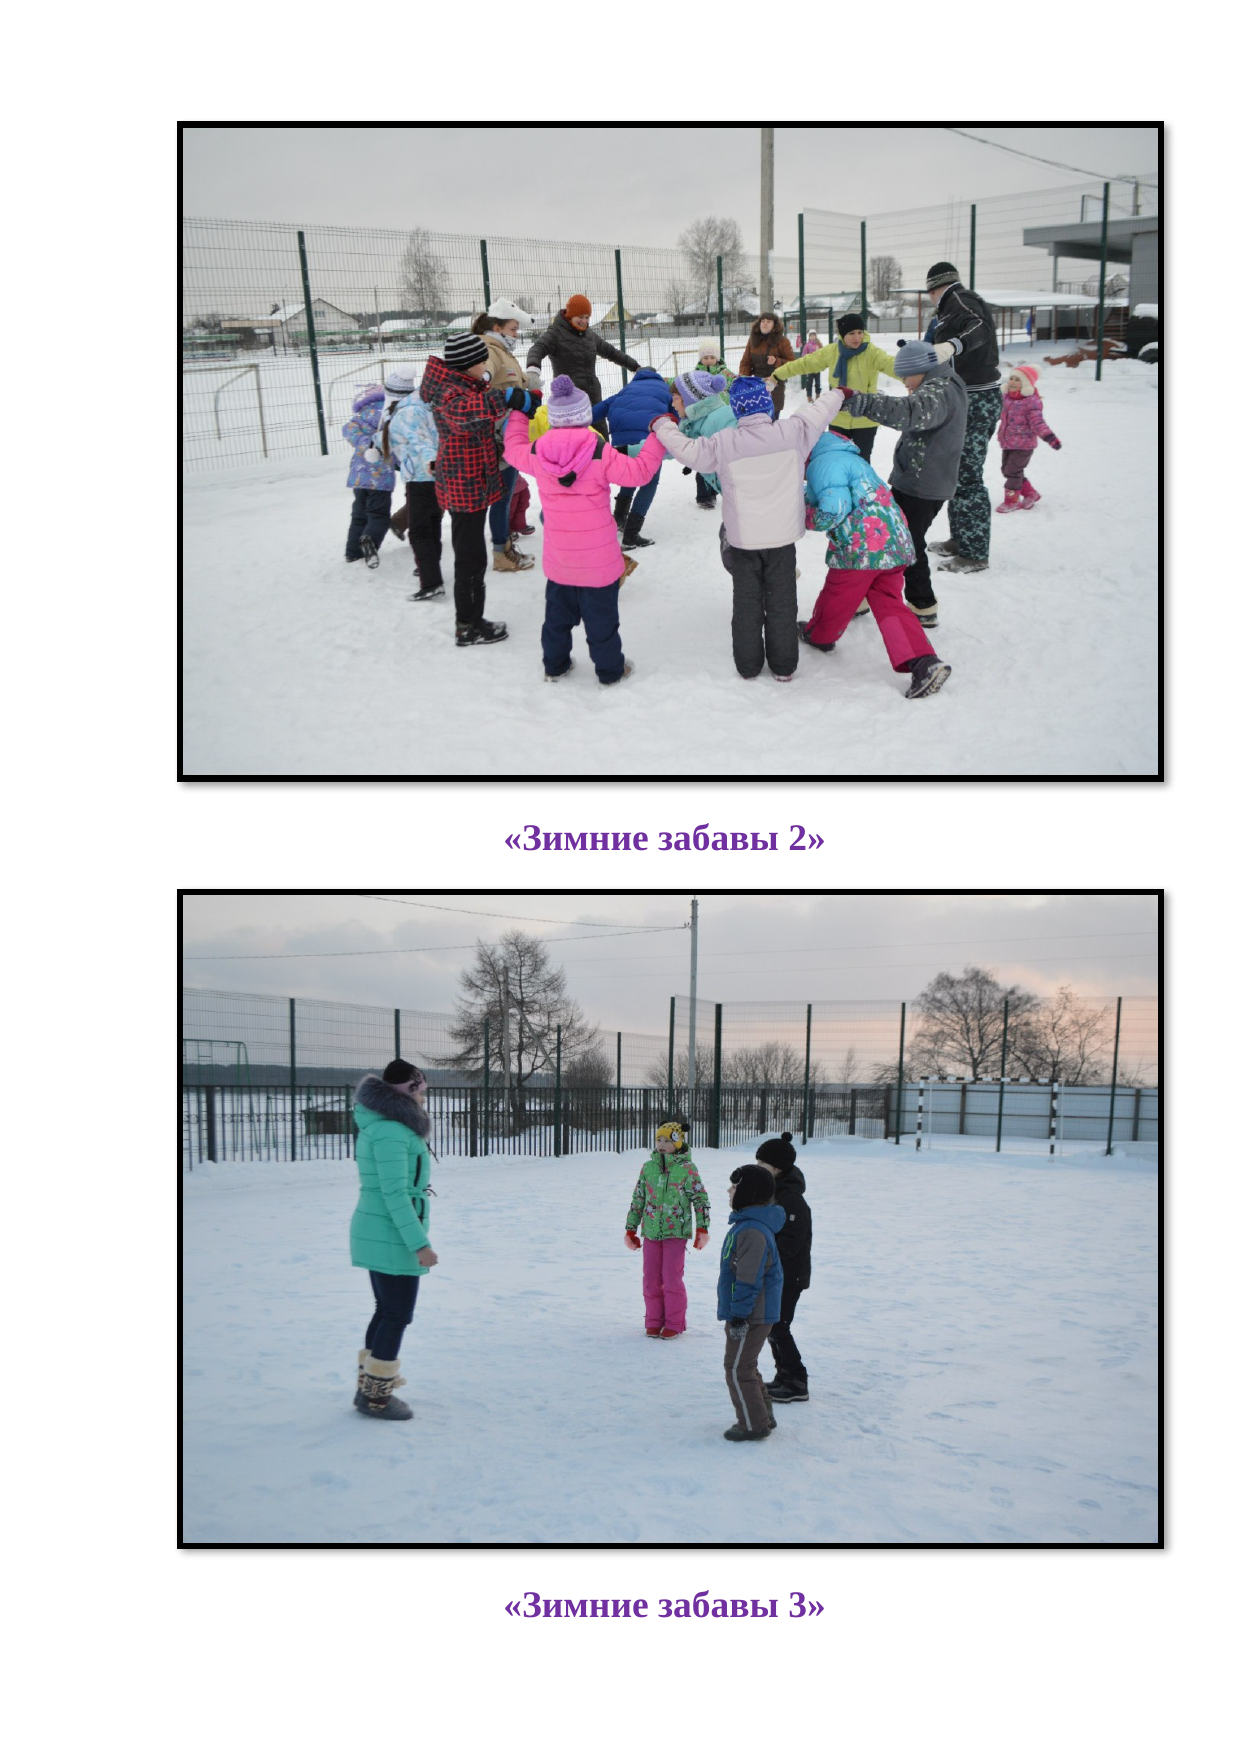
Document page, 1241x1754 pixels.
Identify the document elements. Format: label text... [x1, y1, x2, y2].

picture [183, 128, 1158, 775]
text «Зимние забавы 2» [177, 815, 1152, 858]
picture [183, 895, 1158, 1543]
text «Зимние забавы 3» [177, 1583, 1152, 1626]
